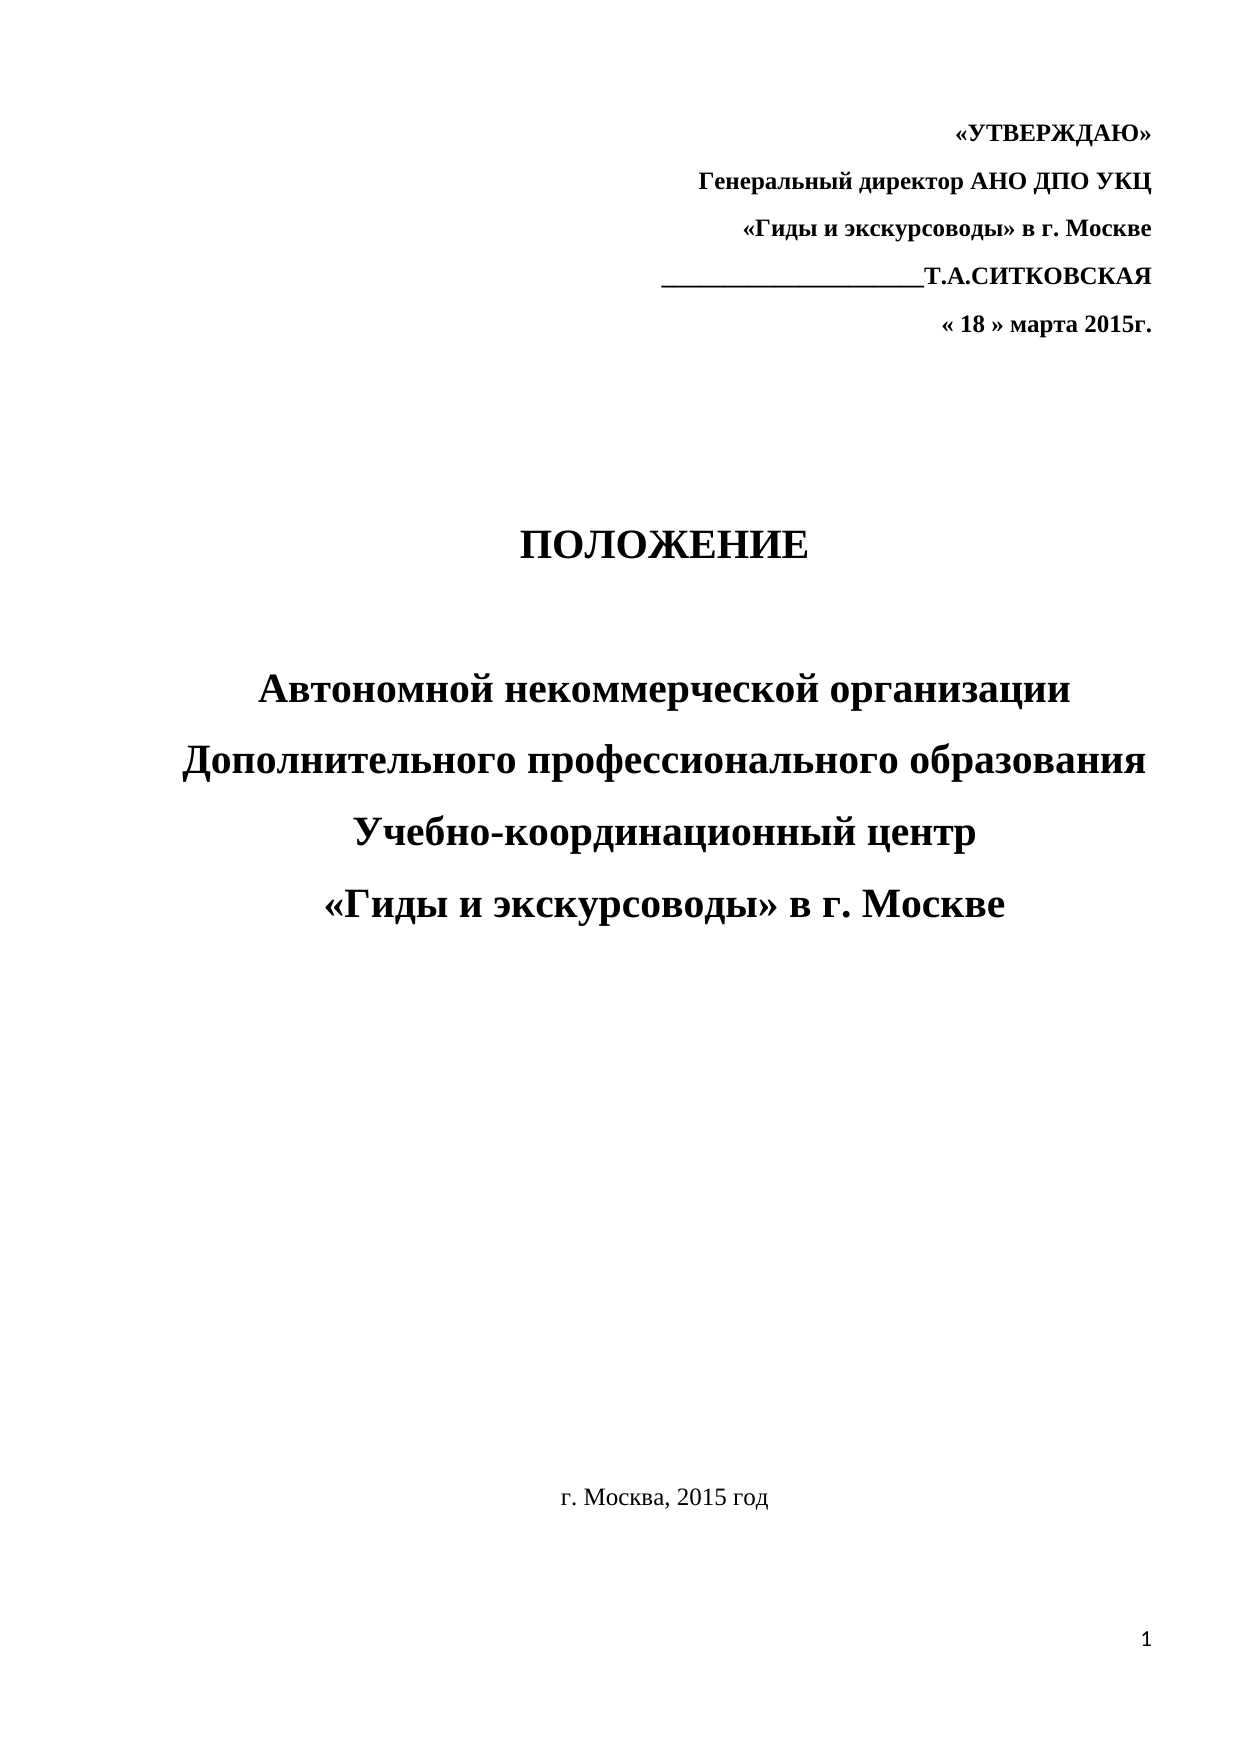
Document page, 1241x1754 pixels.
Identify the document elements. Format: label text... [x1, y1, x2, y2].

text «Гиды и экскурсоводы» в г. Москве [177, 879, 1152, 927]
text г. Москва, 2015 год [177, 1482, 1152, 1511]
text Дополнительного профессионального образования [177, 735, 1152, 783]
text Генеральный директор АНО ДПО УКЦ [177, 166, 1152, 194]
text _____________________Т.А.СИТКОВСКАЯ [177, 261, 1152, 290]
text «УТВЕРЖДАЮ» [177, 118, 1152, 147]
text Учебно-координационный центр [177, 807, 1152, 855]
text « 18 » марта 2015г. [177, 309, 1152, 338]
text ПОЛОЖЕНИЕ [177, 519, 1152, 567]
text «Гиды и экскурсоводы» в г. Москве [177, 213, 1152, 242]
text Автономной некоммерческой организации [177, 663, 1152, 711]
